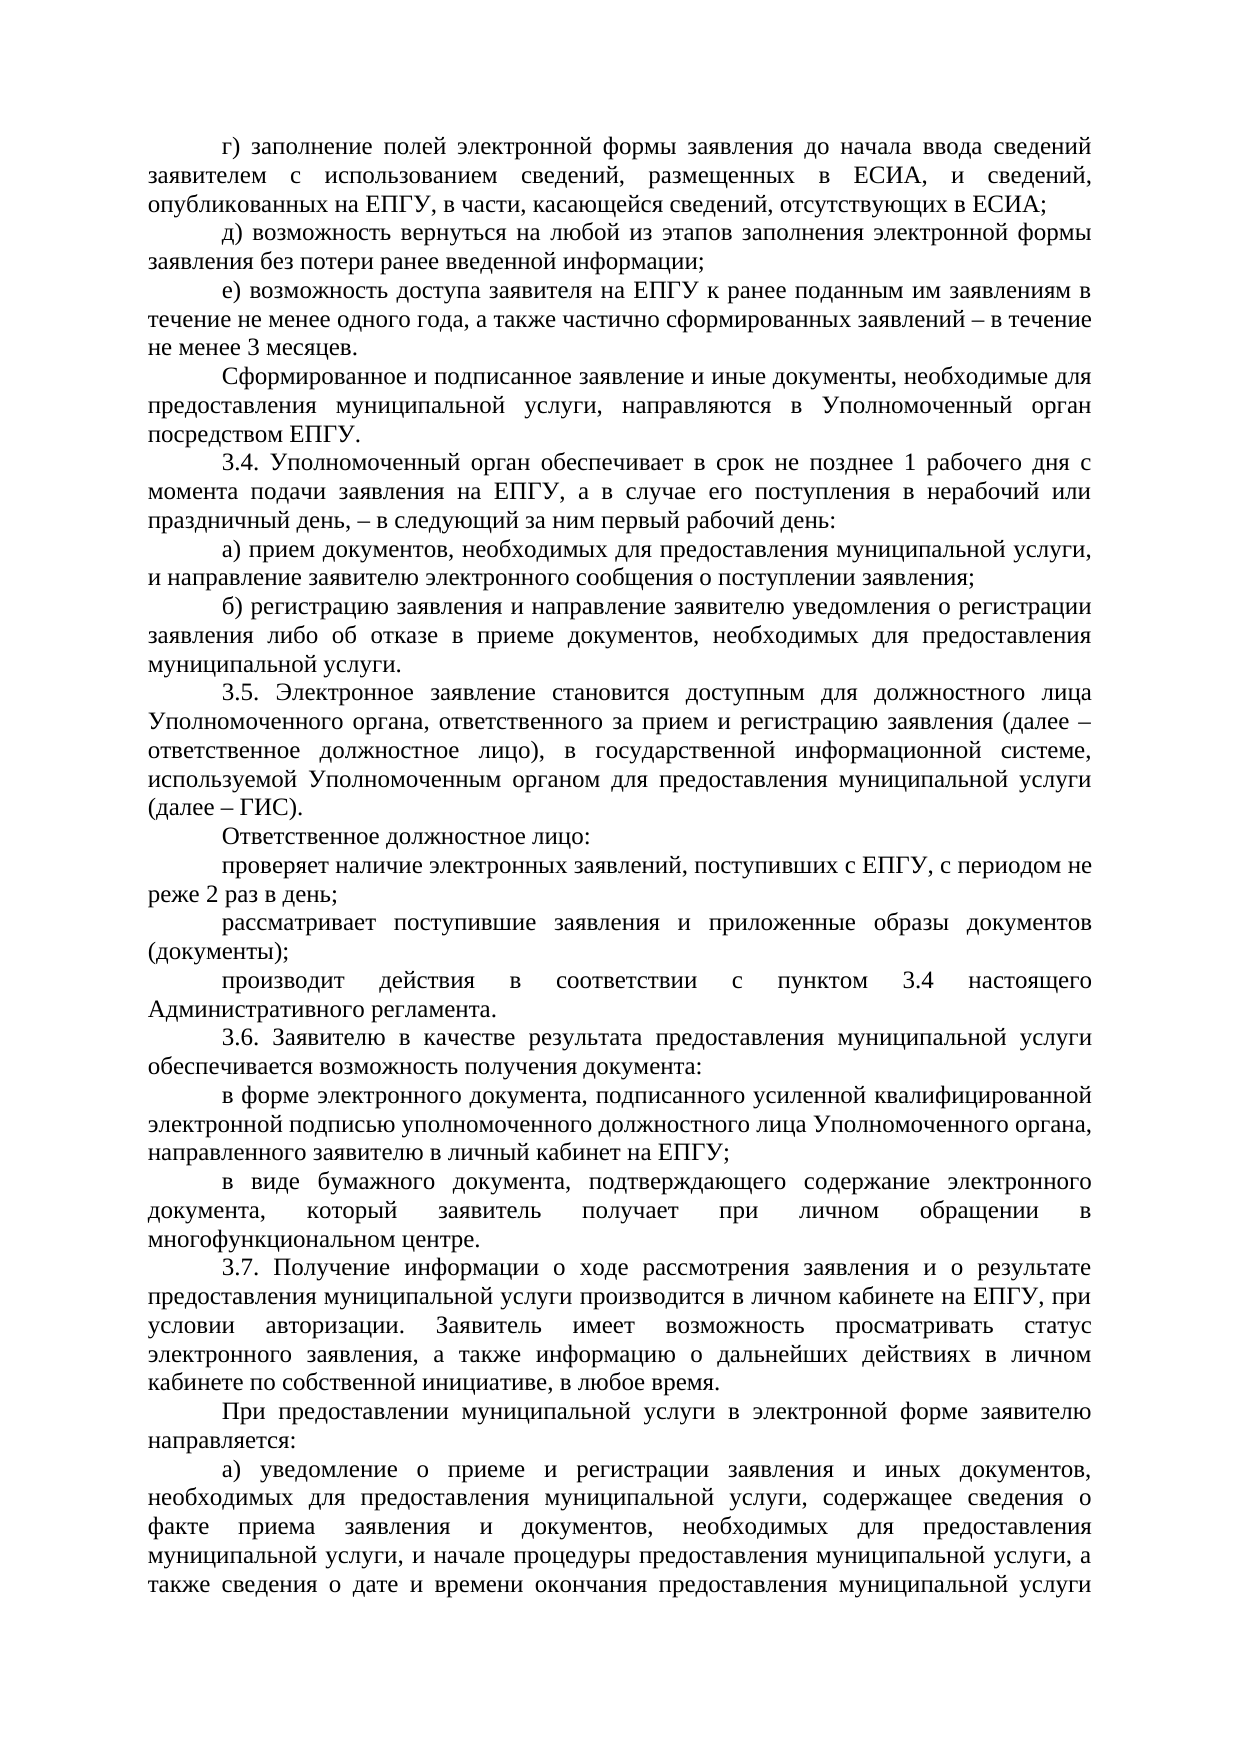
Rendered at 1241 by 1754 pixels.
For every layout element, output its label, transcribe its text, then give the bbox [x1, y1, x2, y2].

text в виде бумажного документа, подтверждающего содержание электронного документа, который заявитель получает при личном обращении в многофункциональном центре. [148, 1166, 1092, 1252]
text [148, 1454, 1092, 1597]
text г) заполнение полей электронной формы заявления до начала ввода сведений заявителем с использованием сведений, размещенных в ЕСИА, и сведений, опубликованных на ЕПГУ, в части, касающейся сведений, отсутствующих в ЕСИА; [148, 131, 1092, 217]
text в форме электронного документа, подписанного усиленной квалифицированной электронной подписью уполномоченного должностного лица Уполномоченного органа, направленного заявителю в личный кабинет на ЕПГУ; [148, 1080, 1092, 1166]
text При предоставлении муниципальной услуги в электронной форме заявителю направляется: [148, 1396, 1092, 1454]
text 3.6. Заявителю в качестве результата предоставления муниципальной услуги обеспечивается возможность получения документа: [148, 1022, 1092, 1080]
text а) прием документов, необходимых для предоставления муниципальной услуги, и направление заявителю электронного сообщения о поступлении заявления; [148, 534, 1092, 591]
text е) возможность доступа заявителя на ЕПГУ к ранее поданным им заявлениям в течение не менее одного года, а также частично сформированных заявлений – в течение не менее 3 месяцев. [148, 275, 1092, 361]
text Ответственное должностное лицо: [148, 821, 1092, 850]
text рассматривает поступившие заявления и приложенные образы документов (документы); [148, 907, 1092, 965]
text д) возможность вернуться на любой из этапов заполнения электронной формы заявления без потери ранее введенной информации; [148, 217, 1092, 275]
text 3.5. Электронное заявление становится доступным для должностного лица Уполномоченного органа, ответственного за прием и регистрацию заявления (далее – ответственное должностное лицо), в государственной информационной системе, используемой Уполномоченным органом для предоставления муниципальной услуги (далее – ГИС). [148, 677, 1092, 821]
text 3.7. Получение информации о ходе рассмотрения заявления и о результате предоставления муниципальной услуги производится в личном кабинете на ЕПГУ, при условии авторизации. Заявитель имеет возможность просматривать статус электронного заявления, а также информацию о дальнейших действиях в личном кабинете по собственной инициативе, в любое время. [148, 1252, 1092, 1396]
text Сформированное и подписанное заявление и иные документы, необходимые для предоставления муниципальной услуги, направляются в Уполномоченный орган посредством ЕПГУ. [148, 361, 1092, 447]
text 3.4. Уполномоченный орган обеспечивает в срок не позднее 1 рабочего дня с момента подачи заявления на ЕПГУ, а в случае его поступления в нерабочий или праздничный день, – в следующий за ним первый рабочий день: [148, 447, 1092, 534]
text б) регистрацию заявления и направление заявителю уведомления о регистрации заявления либо об отказе в приеме документов, необходимых для предоставления муниципальной услуги. [148, 591, 1092, 677]
text проверяет наличие электронных заявлений, поступивших с ЕПГУ, с периодом не реже 2 раз в день; [148, 850, 1092, 907]
text производит действия в соответствии с пунктом 3.4 настоящего Административного регламента. [148, 965, 1092, 1022]
